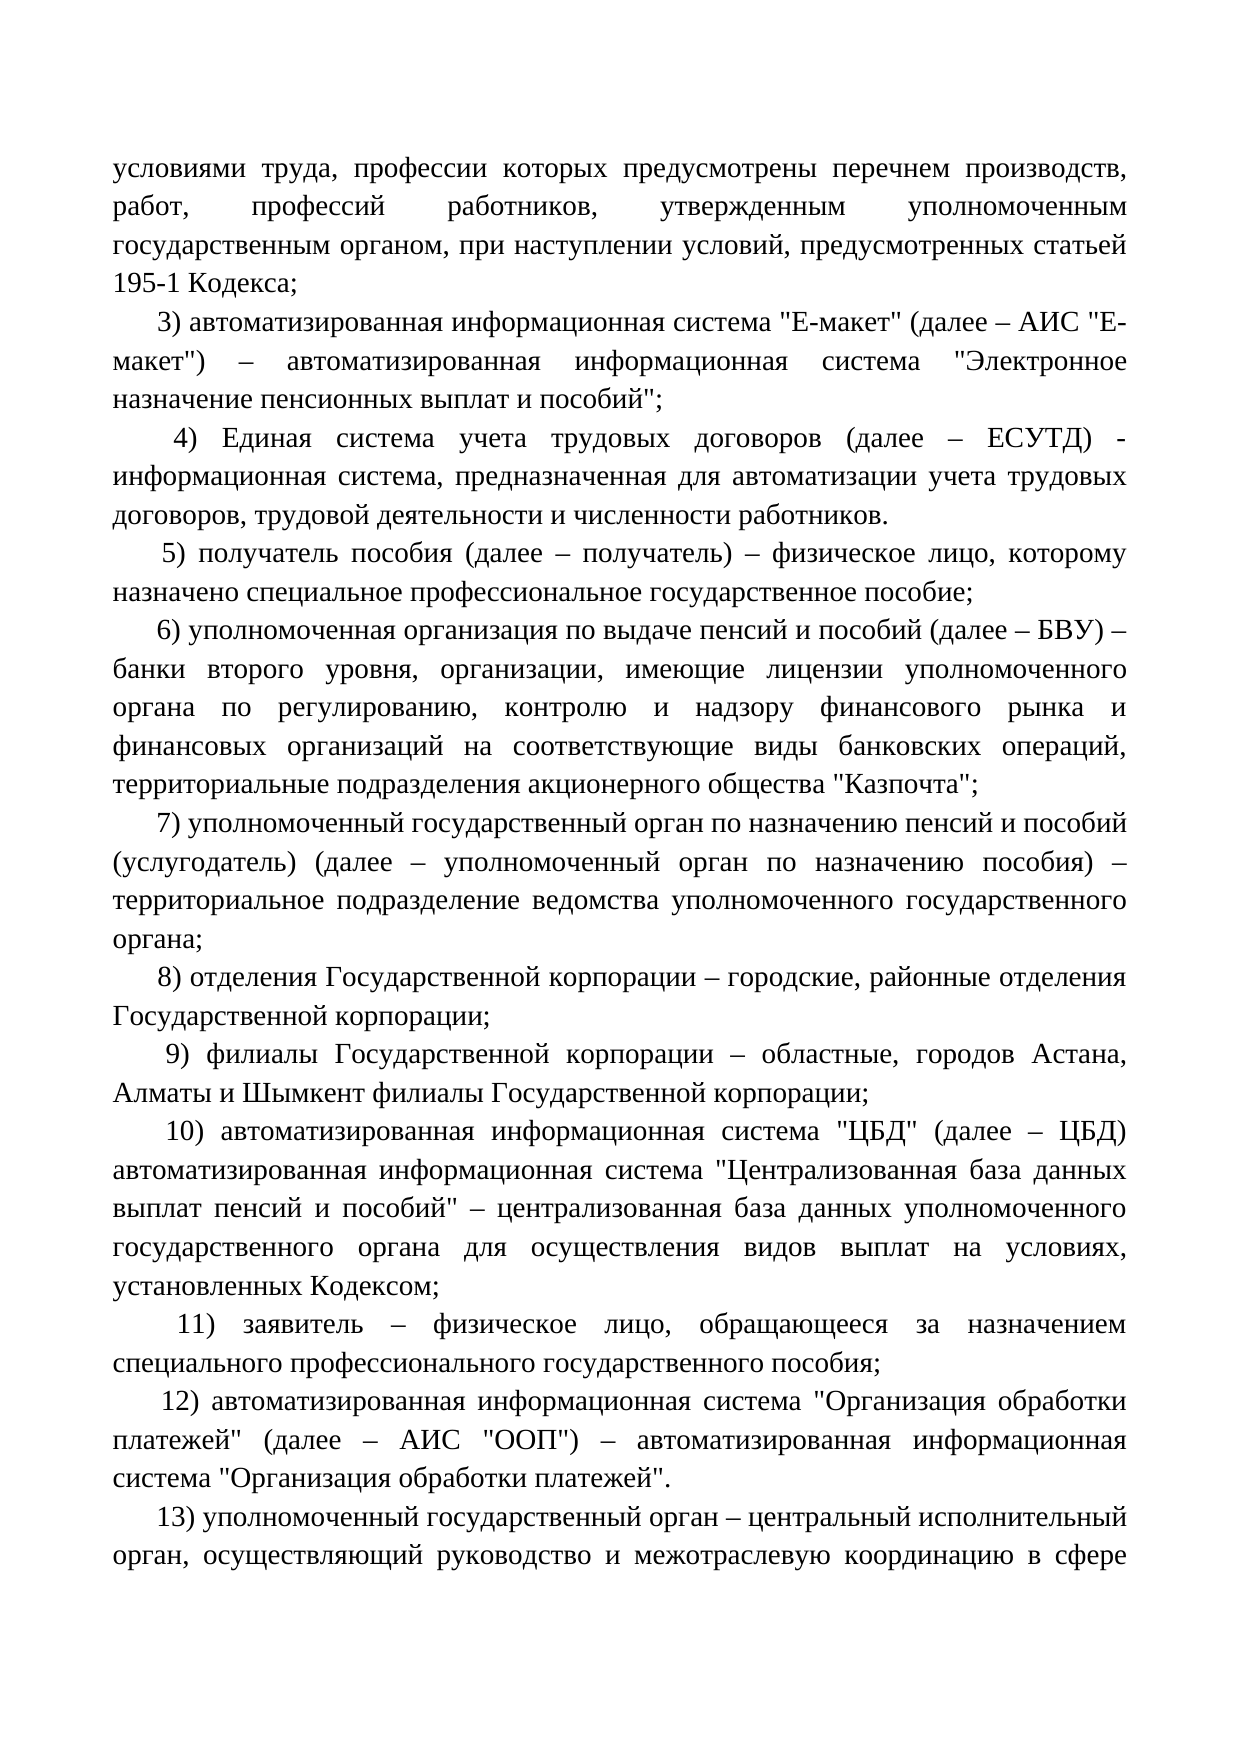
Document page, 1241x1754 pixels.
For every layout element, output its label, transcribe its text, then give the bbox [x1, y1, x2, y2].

text 3) автоматизированная информационная система "Е-макет" (далее – АИС "Е-макет") – автоматизированная информационная система "Электронное назначение пенсионных выплат и пособий"; [112, 304, 1128, 415]
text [112, 150, 1128, 299]
text 11) заявитель – физическое лицо, обращающееся за назначением специального профессионального государственного пособия; [112, 1306, 1128, 1378]
text 8) отделения Государственной корпорации – городские, районные отделения Государственной корпорации; [112, 959, 1128, 1031]
text 9) филиалы Государственной корпорации – областные, городов Астана, Алматы и Шымкент филиалы Государственной корпорации; [112, 1036, 1128, 1108]
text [112, 1499, 1128, 1571]
text 12) автоматизированная информационная система "Организация обработки платежей" (далее – АИС "ООП") – автоматизированная информационная система "Организация обработки платежей". [112, 1383, 1128, 1494]
text 5) получатель пособия (далее – получатель) – физическое лицо, которому назначено специальное профессиональное государственное пособие; [112, 535, 1128, 607]
text 6) уполномоченная организация по выдаче пенсий и пособий (далее – БВУ) – банки второго уровня, организации, имеющие лицензии уполномоченного органа по регулированию, контролю и надзору финансового рынка и финансовых организаций на соответствующие виды банковских операций, территориальные подразделения акционерного общества "Казпочта"; [112, 612, 1128, 800]
text 4) Единая система учета трудовых договоров (далее – ЕСУТД) - информационная система, предназначенная для автоматизации учета трудовых договоров, трудовой деятельности и численности работников. [112, 420, 1128, 530]
text 7) уполномоченный государственный орган по назначению пенсий и пособий (услугодатель) (далее – уполномоченный орган по назначению пособия) – территориальное подразделение ведомства уполномоченного государственного органа; [112, 805, 1128, 954]
text 10) автоматизированная информационная система "ЦБД" (далее – ЦБД) автоматизированная информационная система "Централизованная база данных выплат пенсий и пособий" – централизованная база данных уполномоченного государственного органа для осуществления видов выплат на условиях, установленных Кодексом; [112, 1113, 1128, 1301]
